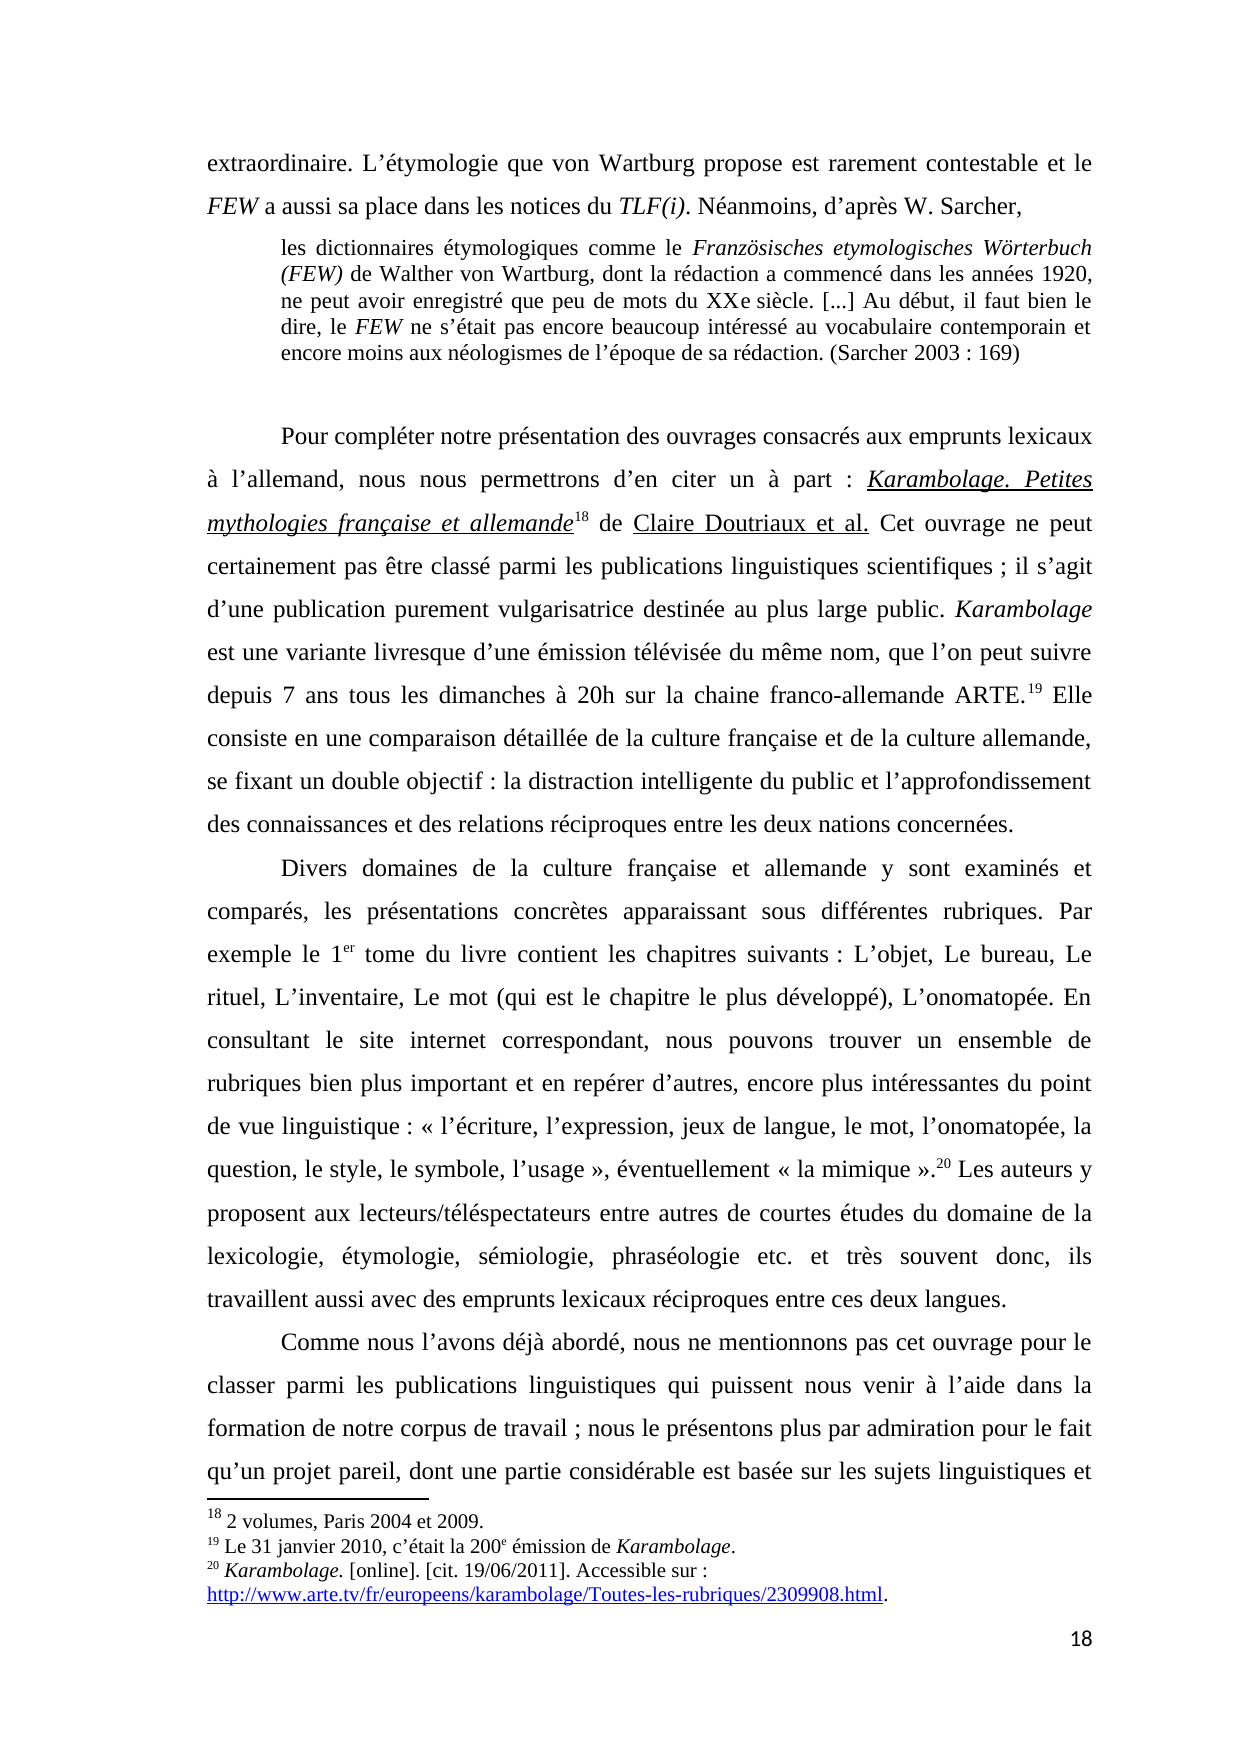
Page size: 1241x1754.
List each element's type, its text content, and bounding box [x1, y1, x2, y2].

text Divers domaines de la culture française et allemande y sont examinés et comparés, les présentations concrètes apparaissant sous différentes rubriques. Par exemple le 1er tome du livre contient les chapitres suivants : Lʼobjet, Le bureau, Le rituel, Lʼinventaire, Le mot (qui est le chapitre le plus développé), Lʼonomatopée. En consultant le site internet correspondant, nous pouvons trouver un ensemble de rubriques bien plus important et en repérer dʼautres, encore plus intéressantes du point de vue linguistique : « lʼécriture, lʼexpression, jeux de langue, le mot, lʼonomatopée, la question, le style, le symbole, lʼusage », éventuellement « la mimique ». Les auteurs y proposent aux lecteurs/téléspectateurs entre autres de courtes études du domaine de la lexicologie, étymologie, sémiologie, phraséologie etc. et très souvent donc, ils travaillent aussi avec des emprunts lexicaux réciproques entre ces deux langues. [207, 853, 1092, 1313]
text Pour compléter notre présentation des ouvrages consacrés aux emprunts lexicaux à lʼallemand, nous nous permettrons dʼen citer un à part : Karambolage. Petites mythologies française et allemande de Claire Doutriaux et al. Cet ouvrage ne peut certainement pas être classé parmi les publications linguistiques scientifiques ; il sʼagit dʼune publication purement vulgarisatrice destinée au plus large public. Karambolage est une variante livresque dʼune émission télévisée du même nom, que lʼon peut suivre depuis 7 ans tous les dimanches à 20h sur la chaine franco-allemande ARTE. Elle consiste en une comparaison détaillée de la culture française et de la culture allemande, se fixant un double objectif : la distraction intelligente du public et lʼapprofondissement des connaissances et des relations réciproques entre les deux nations concernées. [207, 421, 1092, 838]
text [207, 148, 1092, 219]
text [207, 1327, 1092, 1485]
text les dictionnaires étymologiques comme le Französisches etymologisches Wörterbuch (FEW) de Walther von Wartburg, dont la rédaction a commencé dans les années 1920, ne peut avoir enregistré que peu de mots du XXe siècle. [...] Au début, il faut bien le dire, le FEW ne sʼétait pas encore beaucoup intéressé au vocabulaire contemporain et encore moins aux néologismes de lʼépoque de sa rédaction. (Sarcher 2003 : 169) [281, 234, 1092, 366]
